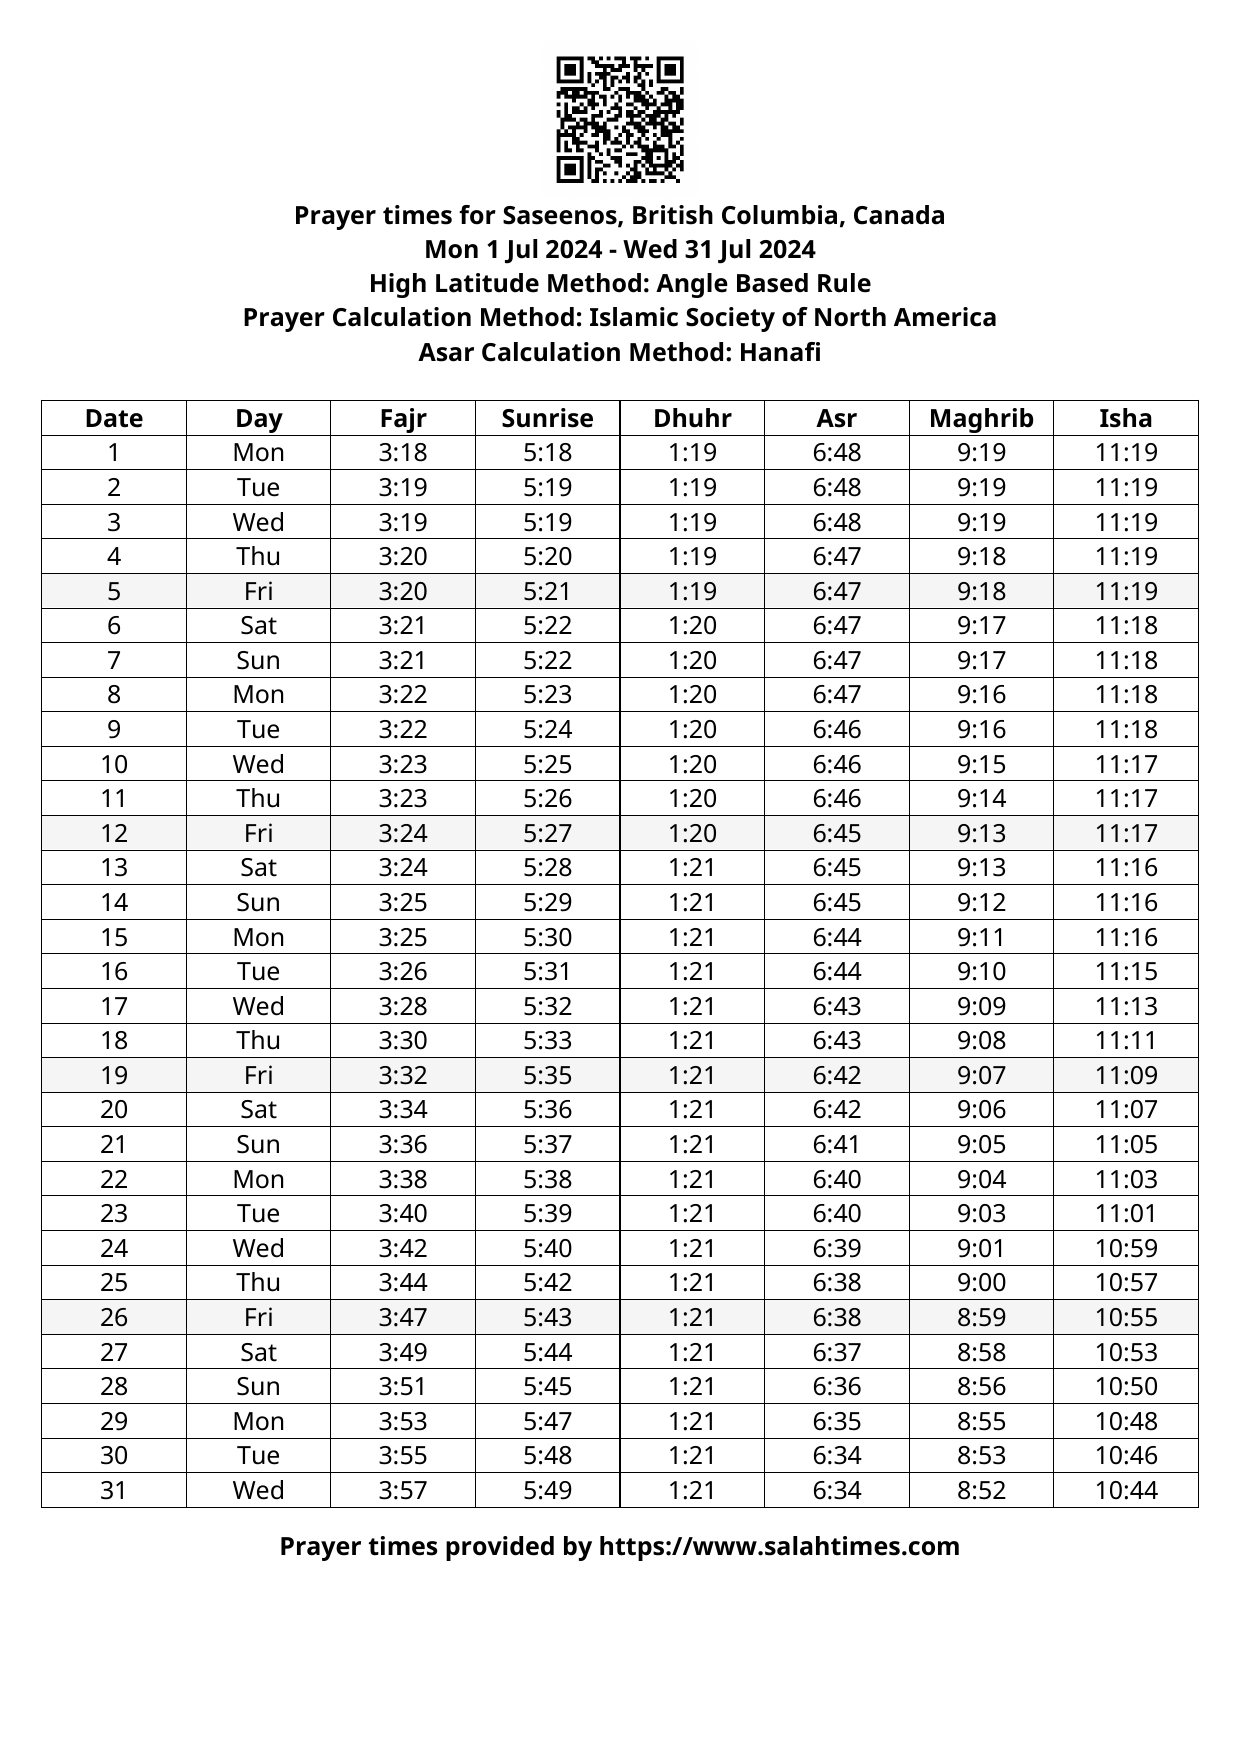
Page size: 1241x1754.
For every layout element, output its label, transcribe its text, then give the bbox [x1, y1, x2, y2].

table_cell 6:40 [765, 1162, 909, 1195]
table_cell 11:16 [1054, 851, 1198, 884]
table_cell 5 [42, 574, 186, 607]
table_cell 9:10 [910, 954, 1053, 988]
table_cell Mon [187, 678, 330, 711]
table_cell 3:34 [331, 1093, 475, 1126]
table_cell 6:44 [765, 920, 909, 953]
table_cell 9:18 [910, 574, 1053, 607]
table_cell 3:23 [331, 747, 475, 780]
table_cell 9:05 [910, 1127, 1053, 1161]
table_cell 8:55 [910, 1404, 1053, 1437]
table_header Fajr [331, 401, 475, 434]
text Prayer Calculation Method: Islamic Society of North America [42, 300, 1198, 334]
table_cell Wed [187, 1231, 330, 1264]
table_cell 9:11 [910, 920, 1053, 953]
table_cell 6:44 [765, 954, 909, 988]
table_cell 3:19 [331, 470, 475, 504]
table_cell Thu [187, 1266, 330, 1299]
table_cell 1:21 [621, 989, 764, 1022]
table_cell Wed [187, 989, 330, 1022]
table_cell 5:24 [476, 712, 619, 746]
table_cell 20 [42, 1093, 186, 1126]
table_cell 14 [42, 885, 186, 919]
table_cell 6:34 [765, 1439, 909, 1472]
table_cell 1:20 [621, 747, 764, 780]
table_cell 10 [42, 747, 186, 780]
table_cell 11:05 [1054, 1127, 1198, 1161]
table_cell 3:51 [331, 1369, 475, 1403]
table_cell Tue [187, 712, 330, 746]
table_header Sunrise [476, 401, 619, 434]
table_cell Sat [187, 609, 330, 642]
table_cell 25 [42, 1266, 186, 1299]
table_cell 1:21 [621, 1058, 764, 1092]
table_cell 8:56 [910, 1369, 1053, 1403]
table_cell 3:30 [331, 1024, 475, 1057]
table_cell 1:21 [621, 1231, 764, 1264]
table_cell 6:42 [765, 1093, 909, 1126]
table_cell 1:21 [621, 1335, 764, 1368]
table_cell 5:21 [476, 574, 619, 607]
table_cell Tue [187, 954, 330, 988]
table_cell 1:21 [621, 1473, 764, 1507]
table_cell 28 [42, 1369, 186, 1403]
table_cell 8:53 [910, 1439, 1053, 1472]
table_cell 9 [42, 712, 186, 746]
table_cell 1:21 [621, 1404, 764, 1437]
table_cell 6:37 [765, 1335, 909, 1368]
table_cell 5:37 [476, 1127, 619, 1161]
table_cell 9:06 [910, 1093, 1053, 1126]
table_cell 5:31 [476, 954, 619, 988]
table_cell 5:33 [476, 1024, 619, 1057]
table_cell 5:23 [476, 678, 619, 711]
table_cell 5:35 [476, 1058, 619, 1092]
table_cell 5:42 [476, 1266, 619, 1299]
table_cell 8:59 [910, 1300, 1053, 1334]
table_cell 10:44 [1054, 1473, 1198, 1507]
table_cell 9:15 [910, 747, 1053, 780]
table_cell Tue [187, 1439, 330, 1472]
table_cell 10:53 [1054, 1335, 1198, 1368]
table_cell 1:19 [621, 539, 764, 573]
table_cell 3:44 [331, 1266, 475, 1299]
table_cell 9:08 [910, 1024, 1053, 1057]
table_cell 1:21 [621, 1300, 764, 1334]
table_cell 6:48 [765, 505, 909, 538]
table_cell 21 [42, 1127, 186, 1161]
table_cell 6:34 [765, 1473, 909, 1507]
table_cell 11 [42, 781, 186, 815]
table_cell 3:21 [331, 609, 475, 642]
table_cell Sat [187, 1335, 330, 1368]
table_cell Wed [187, 1473, 330, 1507]
table_cell 5:32 [476, 989, 619, 1022]
table_cell 22 [42, 1162, 186, 1195]
table_cell 3:32 [331, 1058, 475, 1092]
table_cell 2 [42, 470, 186, 504]
table_cell Fri [187, 816, 330, 849]
table_cell 1:21 [621, 920, 764, 953]
table_cell Thu [187, 781, 330, 815]
table_cell 6:36 [765, 1369, 909, 1403]
table_cell 5:36 [476, 1093, 619, 1126]
table_cell 9:14 [910, 781, 1053, 815]
table_cell 6:48 [765, 436, 909, 469]
table_cell 5:40 [476, 1231, 619, 1264]
table_cell 17 [42, 989, 186, 1022]
table_cell 11:18 [1054, 609, 1198, 642]
table_cell 12 [42, 816, 186, 849]
table_cell Mon [187, 1404, 330, 1437]
table_cell 6:39 [765, 1231, 909, 1264]
table_header Dhuhr [621, 401, 764, 434]
table_cell Tue [187, 1196, 330, 1230]
table_cell 27 [42, 1335, 186, 1368]
table_cell 3:49 [331, 1335, 475, 1368]
table_cell 5:43 [476, 1300, 619, 1334]
table_cell 3:40 [331, 1196, 475, 1230]
table_cell 3:36 [331, 1127, 475, 1161]
table_cell 1:21 [621, 954, 764, 988]
table_cell 1:21 [621, 1196, 764, 1230]
table_cell Sun [187, 1127, 330, 1161]
table_cell 5:45 [476, 1369, 619, 1403]
table_cell 5:22 [476, 643, 619, 677]
table_cell 6:45 [765, 816, 909, 849]
table_header Isha [1054, 401, 1198, 434]
table_cell Thu [187, 1024, 330, 1057]
table_cell 10:55 [1054, 1300, 1198, 1334]
table_cell 6 [42, 609, 186, 642]
table_cell 3:20 [331, 539, 475, 573]
table_cell 11:07 [1054, 1093, 1198, 1126]
picture [542, 41, 699, 198]
table_cell 5:22 [476, 609, 619, 642]
table_cell 23 [42, 1196, 186, 1230]
table_cell 3:24 [331, 816, 475, 849]
table_cell 1:21 [621, 1266, 764, 1299]
table_cell 11:16 [1054, 920, 1198, 953]
table_cell 3:19 [331, 505, 475, 538]
table_cell Sat [187, 1093, 330, 1126]
table_cell 5:27 [476, 816, 619, 849]
text High Latitude Method: Angle Based Rule [42, 266, 1198, 300]
table_cell 18 [42, 1024, 186, 1057]
table_cell 11:13 [1054, 989, 1198, 1022]
table_cell Mon [187, 920, 330, 953]
table_cell 5:47 [476, 1404, 619, 1437]
table_cell Sun [187, 643, 330, 677]
table_cell 11:15 [1054, 954, 1198, 988]
table_cell 11:17 [1054, 781, 1198, 815]
table_cell 5:48 [476, 1439, 619, 1472]
table_cell 5:25 [476, 747, 619, 780]
table_cell 8:58 [910, 1335, 1053, 1368]
table_cell Sun [187, 1369, 330, 1403]
table_cell Wed [187, 505, 330, 538]
table_cell 1 [42, 436, 186, 469]
table_cell 15 [42, 920, 186, 953]
table_cell 9:03 [910, 1196, 1053, 1230]
table_cell 5:29 [476, 885, 619, 919]
table_cell 8 [42, 678, 186, 711]
table_cell 11:01 [1054, 1196, 1198, 1230]
table_cell 3:21 [331, 643, 475, 677]
table_cell 9:00 [910, 1266, 1053, 1299]
table_cell 11:18 [1054, 643, 1198, 677]
table_cell 6:35 [765, 1404, 909, 1437]
table_cell 5:26 [476, 781, 619, 815]
table_cell 6:47 [765, 539, 909, 573]
table_cell 11:19 [1054, 505, 1198, 538]
table_cell 5:28 [476, 851, 619, 884]
table_cell Mon [187, 1162, 330, 1195]
table_cell 11:17 [1054, 747, 1198, 780]
table_cell 11:03 [1054, 1162, 1198, 1195]
table_cell 31 [42, 1473, 186, 1507]
table_header Maghrib [910, 401, 1053, 434]
table_cell 5:30 [476, 920, 619, 953]
table_cell Sun [187, 885, 330, 919]
table_cell 6:47 [765, 574, 909, 607]
table_cell 1:20 [621, 712, 764, 746]
table_cell 3 [42, 505, 186, 538]
table_cell 1:21 [621, 1127, 764, 1161]
table_cell Thu [187, 539, 330, 573]
table_cell 3:26 [331, 954, 475, 988]
table_cell 6:48 [765, 470, 909, 504]
table_cell 13 [42, 851, 186, 884]
table_cell 6:45 [765, 851, 909, 884]
table_cell 9:18 [910, 539, 1053, 573]
table_cell 5:38 [476, 1162, 619, 1195]
table_cell 9:09 [910, 989, 1053, 1022]
table_header Asr [765, 401, 909, 434]
table_cell 9:04 [910, 1162, 1053, 1195]
table_cell 1:21 [621, 885, 764, 919]
table_cell 10:57 [1054, 1266, 1198, 1299]
table_cell 4 [42, 539, 186, 573]
table_cell 3:53 [331, 1404, 475, 1437]
table_cell 5:49 [476, 1473, 619, 1507]
table_cell 3:25 [331, 885, 475, 919]
table_cell 1:20 [621, 643, 764, 677]
table_cell 11:11 [1054, 1024, 1198, 1057]
text Mon 1 Jul 2024 - Wed 31 Jul 2024 [42, 232, 1198, 266]
table_cell 1:21 [621, 1093, 764, 1126]
table_cell 11:17 [1054, 816, 1198, 849]
table_cell 6:46 [765, 781, 909, 815]
table_cell 6:46 [765, 712, 909, 746]
table_cell 5:20 [476, 539, 619, 573]
table_cell 5:19 [476, 470, 619, 504]
table_cell Tue [187, 470, 330, 504]
table_cell 9:16 [910, 678, 1053, 711]
table_cell 1:19 [621, 436, 764, 469]
table_cell 1:20 [621, 781, 764, 815]
table_cell 3:57 [331, 1473, 475, 1507]
text Prayer times provided by https://www.salahtimes.com [42, 1528, 1198, 1563]
table_cell 3:22 [331, 678, 475, 711]
table_cell 9:19 [910, 470, 1053, 504]
table_cell 9:17 [910, 609, 1053, 642]
table_cell 10:48 [1054, 1404, 1198, 1437]
table_cell 7 [42, 643, 186, 677]
text Asar Calculation Method: Hanafi [42, 334, 1198, 368]
table_cell 6:47 [765, 678, 909, 711]
table_cell 3:55 [331, 1439, 475, 1472]
table_cell Mon [187, 436, 330, 469]
table_cell 6:47 [765, 643, 909, 677]
table_cell 11:19 [1054, 539, 1198, 573]
table_cell 11:09 [1054, 1058, 1198, 1092]
table_cell 1:21 [621, 1162, 764, 1195]
table_cell 24 [42, 1231, 186, 1264]
table_cell 19 [42, 1058, 186, 1092]
table_cell 5:18 [476, 436, 619, 469]
table_cell 3:24 [331, 851, 475, 884]
table_cell 11:18 [1054, 678, 1198, 711]
table_cell 30 [42, 1439, 186, 1472]
table_cell 11:18 [1054, 712, 1198, 746]
table_cell 9:12 [910, 885, 1053, 919]
table_cell 9:07 [910, 1058, 1053, 1092]
table_cell 1:21 [621, 851, 764, 884]
table_cell 6:40 [765, 1196, 909, 1230]
table_cell 11:19 [1054, 470, 1198, 504]
table_cell Fri [187, 1300, 330, 1334]
table_cell 10:50 [1054, 1369, 1198, 1403]
table_cell 6:38 [765, 1266, 909, 1299]
table_cell 5:44 [476, 1335, 619, 1368]
table_cell 11:19 [1054, 436, 1198, 469]
table_cell 11:16 [1054, 885, 1198, 919]
table_cell 9:13 [910, 851, 1053, 884]
table_cell 10:46 [1054, 1439, 1198, 1472]
table_cell Wed [187, 747, 330, 780]
table_cell 1:21 [621, 1439, 764, 1472]
table_cell 6:47 [765, 609, 909, 642]
table_cell 9:13 [910, 816, 1053, 849]
table_cell 6:38 [765, 1300, 909, 1334]
table_cell 1:19 [621, 470, 764, 504]
table_cell 1:20 [621, 678, 764, 711]
table_cell 5:19 [476, 505, 619, 538]
table_cell 6:41 [765, 1127, 909, 1161]
table_cell Sat [187, 851, 330, 884]
table_cell 1:19 [621, 505, 764, 538]
table_cell 1:21 [621, 1024, 764, 1057]
table_cell 6:45 [765, 885, 909, 919]
table_cell 10:59 [1054, 1231, 1198, 1264]
table_cell 26 [42, 1300, 186, 1334]
table_cell 11:19 [1054, 574, 1198, 607]
table_cell 9:01 [910, 1231, 1053, 1264]
table_cell 3:47 [331, 1300, 475, 1334]
table_header Date [42, 401, 186, 434]
table_cell Fri [187, 1058, 330, 1092]
table_cell 3:18 [331, 436, 475, 469]
table_cell 3:23 [331, 781, 475, 815]
table_cell 9:19 [910, 436, 1053, 469]
table_cell 3:20 [331, 574, 475, 607]
table_cell 29 [42, 1404, 186, 1437]
table_cell 6:43 [765, 989, 909, 1022]
table_cell 1:19 [621, 574, 764, 607]
text Prayer times for Saseenos, British Columbia, Canada [42, 198, 1198, 232]
table_cell Fri [187, 574, 330, 607]
table_cell 5:39 [476, 1196, 619, 1230]
table_cell 8:52 [910, 1473, 1053, 1507]
table_cell 1:21 [621, 1369, 764, 1403]
table_cell 3:25 [331, 920, 475, 953]
table_cell 3:22 [331, 712, 475, 746]
table_cell 3:28 [331, 989, 475, 1022]
table_cell 16 [42, 954, 186, 988]
table_cell 1:20 [621, 609, 764, 642]
table_cell 3:38 [331, 1162, 475, 1195]
table_header Day [187, 401, 330, 434]
table_cell 1:20 [621, 816, 764, 849]
table_cell 3:42 [331, 1231, 475, 1264]
table_cell 9:16 [910, 712, 1053, 746]
table_cell 6:43 [765, 1024, 909, 1057]
table_cell 6:46 [765, 747, 909, 780]
table_cell 9:17 [910, 643, 1053, 677]
table_cell 9:19 [910, 505, 1053, 538]
table_cell 6:42 [765, 1058, 909, 1092]
